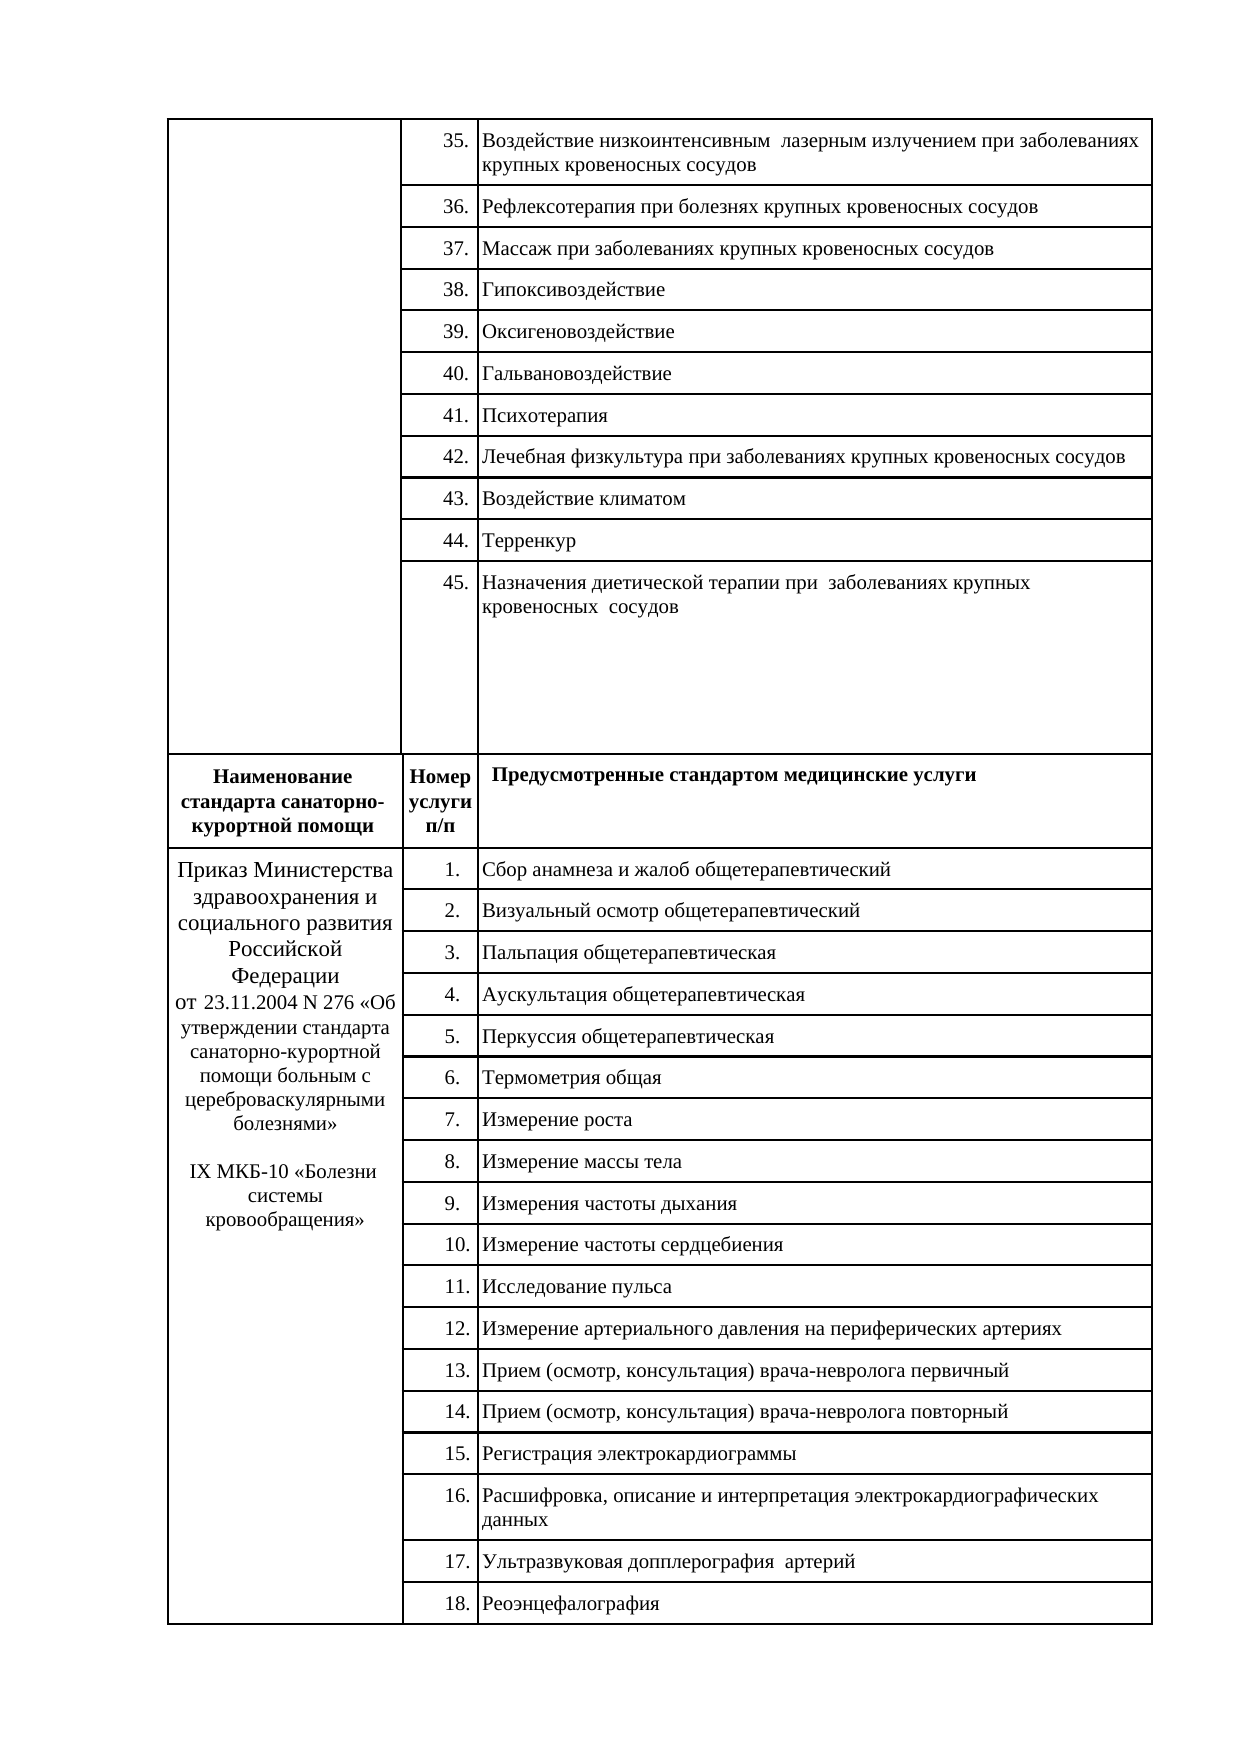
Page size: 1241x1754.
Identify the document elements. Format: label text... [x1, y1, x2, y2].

table_cell [404, 1541, 477, 1581]
table_cell [404, 1350, 477, 1389]
table_cell [404, 1434, 477, 1473]
table_cell [402, 395, 477, 434]
table_cell [404, 1266, 477, 1306]
table_cell Прием (осмотр, консультация) врача-невролога повторный [479, 1392, 1151, 1431]
table_cell Наименование стандарта санаторно-курортной помощи [169, 755, 402, 847]
table_cell Психотерапия [479, 395, 1151, 434]
table_cell [402, 186, 477, 226]
table_cell Воздействие климатом [479, 479, 1151, 518]
table_cell [404, 1392, 477, 1431]
table_cell [404, 932, 477, 972]
table_cell Воздействие низкоинтенсивным лазерным излучением при заболеваниях крупных кровеносных сосудов [479, 120, 1151, 184]
table_cell [402, 311, 477, 351]
table_cell [404, 974, 477, 1014]
table_cell [404, 1099, 477, 1139]
table_cell [404, 1183, 477, 1222]
table_cell [402, 270, 477, 309]
table_cell Гипоксивоздействие [479, 270, 1151, 309]
table_cell Регистрация электрокардиограммы [479, 1434, 1151, 1473]
table_cell Терренкур [479, 520, 1151, 560]
table_cell [402, 479, 477, 518]
table_cell Реоэнцефалография [479, 1583, 1151, 1622]
table_cell Измерение роста [479, 1099, 1151, 1139]
table_cell Прием (осмотр, консультация) врача-невролога первичный [479, 1350, 1151, 1389]
table_cell [404, 1583, 477, 1622]
table_cell Визуальный осмотр общетерапевтический [479, 890, 1151, 930]
table_cell [402, 437, 477, 476]
table_cell Массаж при заболеваниях крупных кровеносных сосудов [479, 228, 1151, 267]
table_cell Ультразвуковая допплерография артерий [479, 1541, 1151, 1581]
table_cell [402, 520, 477, 560]
table_cell Сбор анамнеза и жалоб общетерапевтический [479, 849, 1151, 888]
table_cell Лечебная физкультура при заболеваниях крупных кровеносных сосудов [479, 437, 1151, 476]
table_cell Измерение массы тела [479, 1141, 1151, 1181]
table_cell Номер услуги п/п [404, 755, 477, 847]
table_cell Исследование пульса [479, 1266, 1151, 1306]
table_cell [404, 1308, 477, 1348]
table_cell Приказ Министерства здравоохранения и социального развития Российской Федерации от 23.11.2004 N 276 «Об утверждении стандарта санаторно-курортной помощи больным с цереброваскулярными болезнями» IX МКБ-10 «Болезни системы кровообращения» IX МКБ-10 «Болезни системы кровообращения» IX МКБ-10 «Болезни системы кровообращения» [169, 849, 402, 1622]
table_cell Предусмотренные стандартом медицинские услуги [479, 755, 1151, 847]
table_cell [404, 1141, 477, 1181]
table_cell Пальпация общетерапевтическая [479, 932, 1151, 972]
table_cell [402, 228, 477, 267]
table_cell Измерение частоты сердцебиения [479, 1225, 1151, 1264]
table_cell [402, 562, 477, 752]
table_cell [404, 1058, 477, 1097]
table_cell [404, 890, 477, 930]
table_cell Назначения диетической терапии при заболеваниях крупных кровеносных сосудов [479, 562, 1151, 752]
table_cell [404, 1225, 477, 1264]
table_cell Перкуссия общетерапевтическая [479, 1016, 1151, 1055]
table_cell Оксигеновоздействие [479, 311, 1151, 351]
table_cell Измерение артериального давления на периферических артериях [479, 1308, 1151, 1348]
table_cell [404, 849, 477, 888]
table_cell [402, 353, 477, 393]
table_cell [404, 1475, 477, 1539]
table_cell [402, 120, 477, 184]
table_cell Расшифровка, описание и интерпретация электрокардиографических данных [479, 1475, 1151, 1539]
table_cell Рефлексотерапия при болезнях крупных кровеносных сосудов [479, 186, 1151, 226]
table_cell Аускультация общетерапевтическая [479, 974, 1151, 1014]
table_cell Измерения частоты дыхания [479, 1183, 1151, 1222]
table_cell Термометрия общая [479, 1058, 1151, 1097]
table_cell [404, 1016, 477, 1055]
table_cell Гальвановоздействие [479, 353, 1151, 393]
